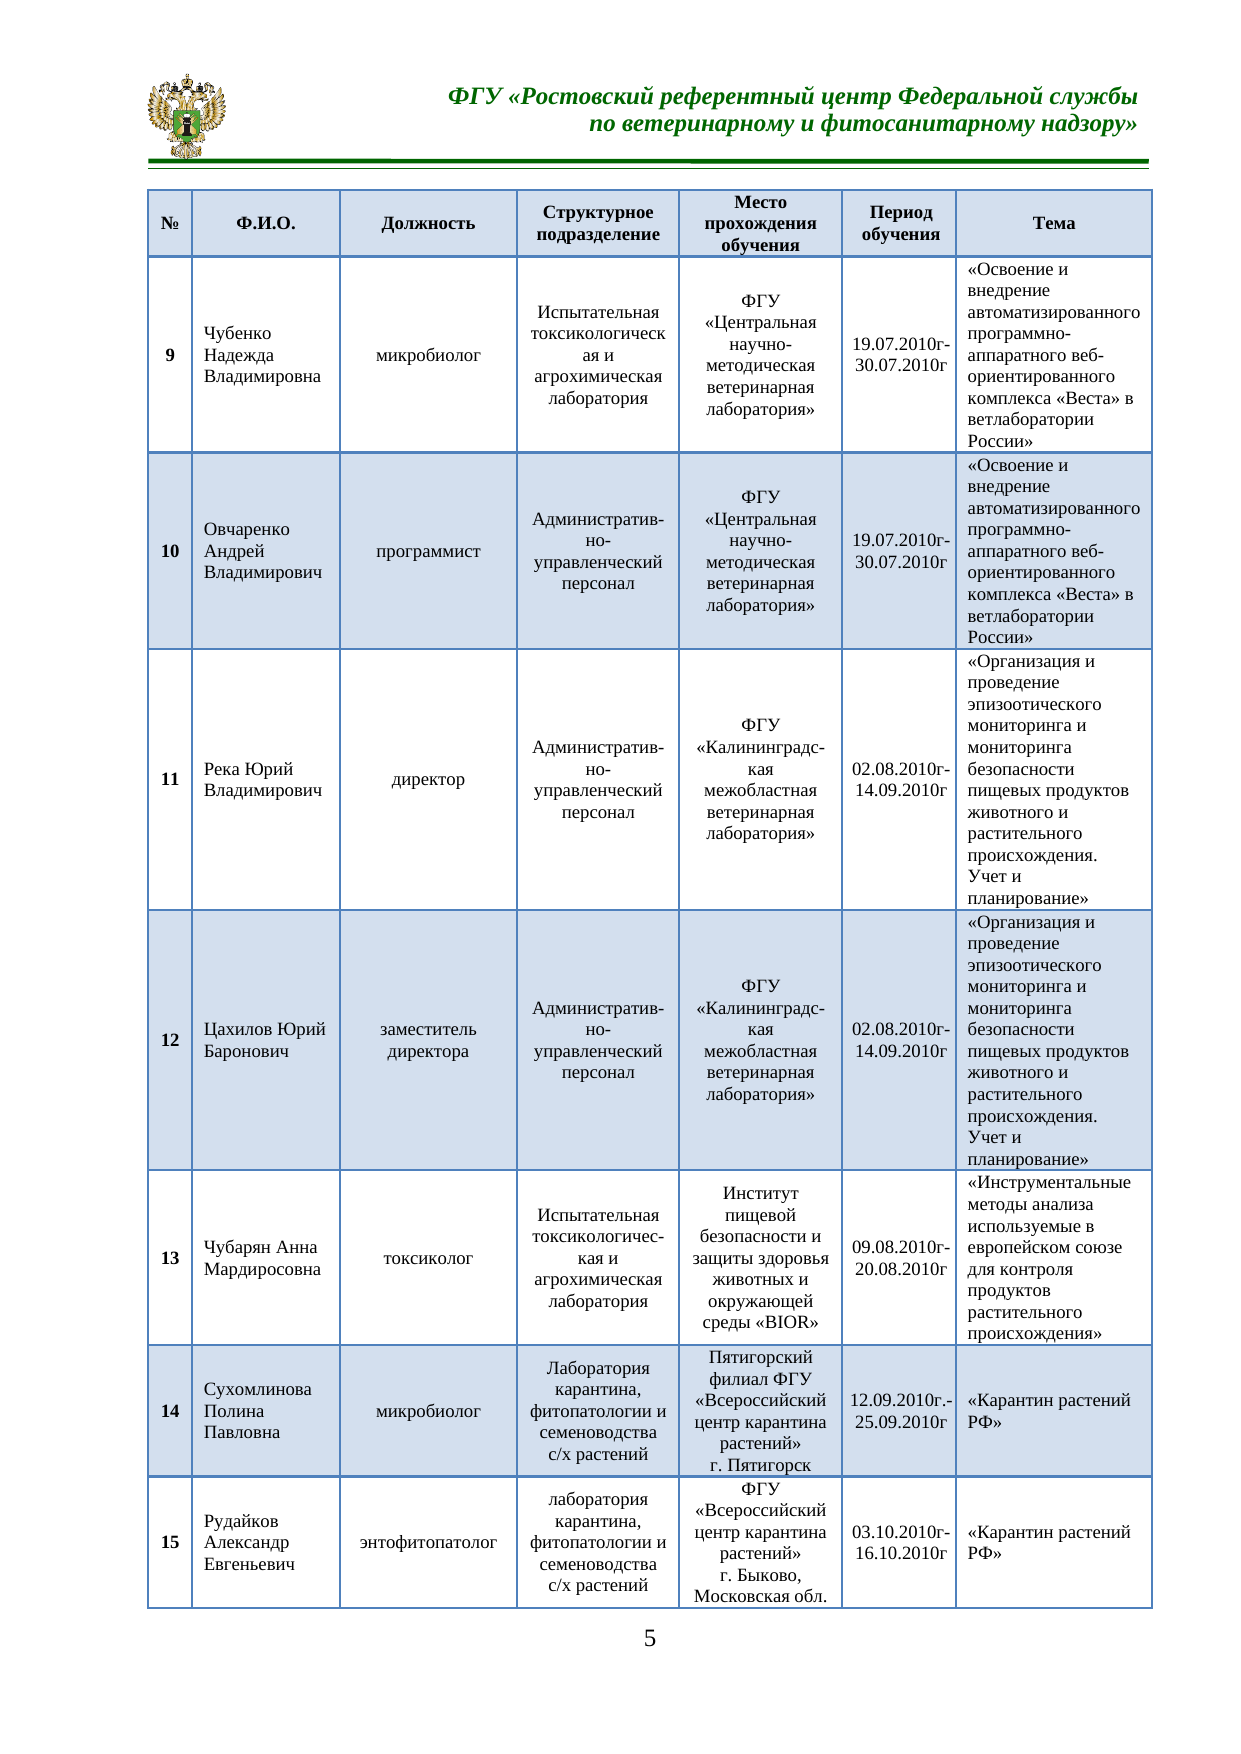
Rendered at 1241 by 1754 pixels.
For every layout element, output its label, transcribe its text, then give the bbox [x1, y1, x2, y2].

table_cell ФГУ «Калининградс-кая межобластная ветеринарная лаборатория» [680, 911, 841, 1169]
table_cell Река Юрий Владимирович [193, 650, 339, 908]
table_cell Административ-но-управленческий персонал [518, 911, 678, 1169]
table_cell «Организация и проведение эпизоотического мониторинга и мониторинга безопасности пищевых продуктов животного и растительного происхождения. Учет и планирование» [957, 650, 1151, 908]
table_cell 09.08.2010г-20.08.2010г [843, 1171, 955, 1344]
table_cell лаборатория карантина, фитопатологии и семеноводства с/х растений [518, 1478, 678, 1607]
table_cell 02.08.2010г- 14.09.2010г [843, 650, 955, 908]
table_cell 12 [149, 911, 191, 1169]
table_cell программист [341, 454, 516, 648]
table_cell микробиолог [341, 258, 516, 451]
table_cell Административ-но-управленческий персонал [518, 650, 678, 908]
table_cell заместитель директора [341, 911, 516, 1169]
table_header Место прохождения обучения [680, 191, 841, 255]
table_cell 11 [149, 650, 191, 908]
table_cell ФГУ «Калининградс-кая межобластная ветеринарная лаборатория» [680, 650, 841, 908]
table_cell ФГУ «Центральная научно-методическая ветеринарная лаборатория» [680, 454, 841, 648]
table_cell Рудайков Александр Евгеньевич [193, 1478, 339, 1607]
table_cell токсиколог [341, 1171, 516, 1344]
table_cell 19.07.2010г- 30.07.2010г [843, 454, 955, 648]
table_header № [149, 191, 191, 255]
table_cell директор [341, 650, 516, 908]
table_header Структурное подразделение [518, 191, 678, 255]
table_cell ФГУ «Центральная научно-методическая ветеринарная лаборатория» [680, 258, 841, 451]
table_cell 13 [149, 1171, 191, 1344]
table_cell 9 [149, 258, 191, 451]
table_cell 12.09.2010г.-25.09.2010г [843, 1346, 955, 1475]
table_cell «Инструментальные методы анализа используемые в европейском союзе для контроля продуктов растительного происхождения» [957, 1171, 1151, 1344]
table_cell 15 [149, 1478, 191, 1607]
table_cell Пятигорский филиал ФГУ «Всероссийский центр карантина растений» г. Пятигорск [680, 1346, 841, 1475]
table_cell Испытательная токсикологическая и агрохимическая лаборатория [518, 258, 678, 451]
table_cell Цахилов Юрий Баронович [193, 911, 339, 1169]
table_cell 02.08.2010г- 14.09.2010г [843, 911, 955, 1169]
table_cell «Освоение и внедрение автоматизированного программно-аппаратного веб-ориентированного комплекса «Веста» в ветлаборатории России» [957, 258, 1151, 451]
table_cell 19.07.2010г- 30.07.2010г [843, 258, 955, 451]
table_cell Сухомлинова Полина Павловна [193, 1346, 339, 1475]
table_cell 10 [149, 454, 191, 648]
table_cell Овчаренко Андрей Владимирович [193, 454, 339, 648]
table_cell Чубенко Надежда Владимировна [193, 258, 339, 451]
table_cell Лаборатория карантина, фитопатологии и семеноводства с/х растений [518, 1346, 678, 1475]
table_header Должность [341, 191, 516, 255]
table_header Период обучения [843, 191, 955, 255]
table_cell «Организация и проведение эпизоотического мониторинга и мониторинга безопасности пищевых продуктов животного и растительного происхождения. Учет и планирование» [957, 911, 1151, 1169]
table_cell «Освоение и внедрение автоматизированного программно-аппаратного веб-ориентированного комплекса «Веста» в ветлаборатории России» [957, 454, 1151, 648]
table_cell «Карантин растений РФ» [957, 1346, 1151, 1475]
table_cell 03.10.2010г- 16.10.2010г [843, 1478, 955, 1607]
table_cell Административ-но-управленческий персонал [518, 454, 678, 648]
table_cell «Карантин растений РФ» [957, 1478, 1151, 1607]
table_cell 14 [149, 1346, 191, 1475]
table_cell ФГУ «Всероссийский центр карантина растений» г. Быково, Московская обл. [680, 1478, 841, 1607]
table_cell микробиолог [341, 1346, 516, 1475]
table_cell Институт пищевой безопасности и защиты здоровья животных и окружающей среды «BIOR» [680, 1171, 841, 1344]
table_cell Испытательная токсикологичес-кая и агрохимическая лаборатория [518, 1171, 678, 1344]
table_header Ф.И.О. [193, 191, 339, 255]
table_cell Чубарян Анна Мардиросовна [193, 1171, 339, 1344]
table_header Тема [957, 191, 1151, 255]
table_cell энтофитопатолог [341, 1478, 516, 1607]
